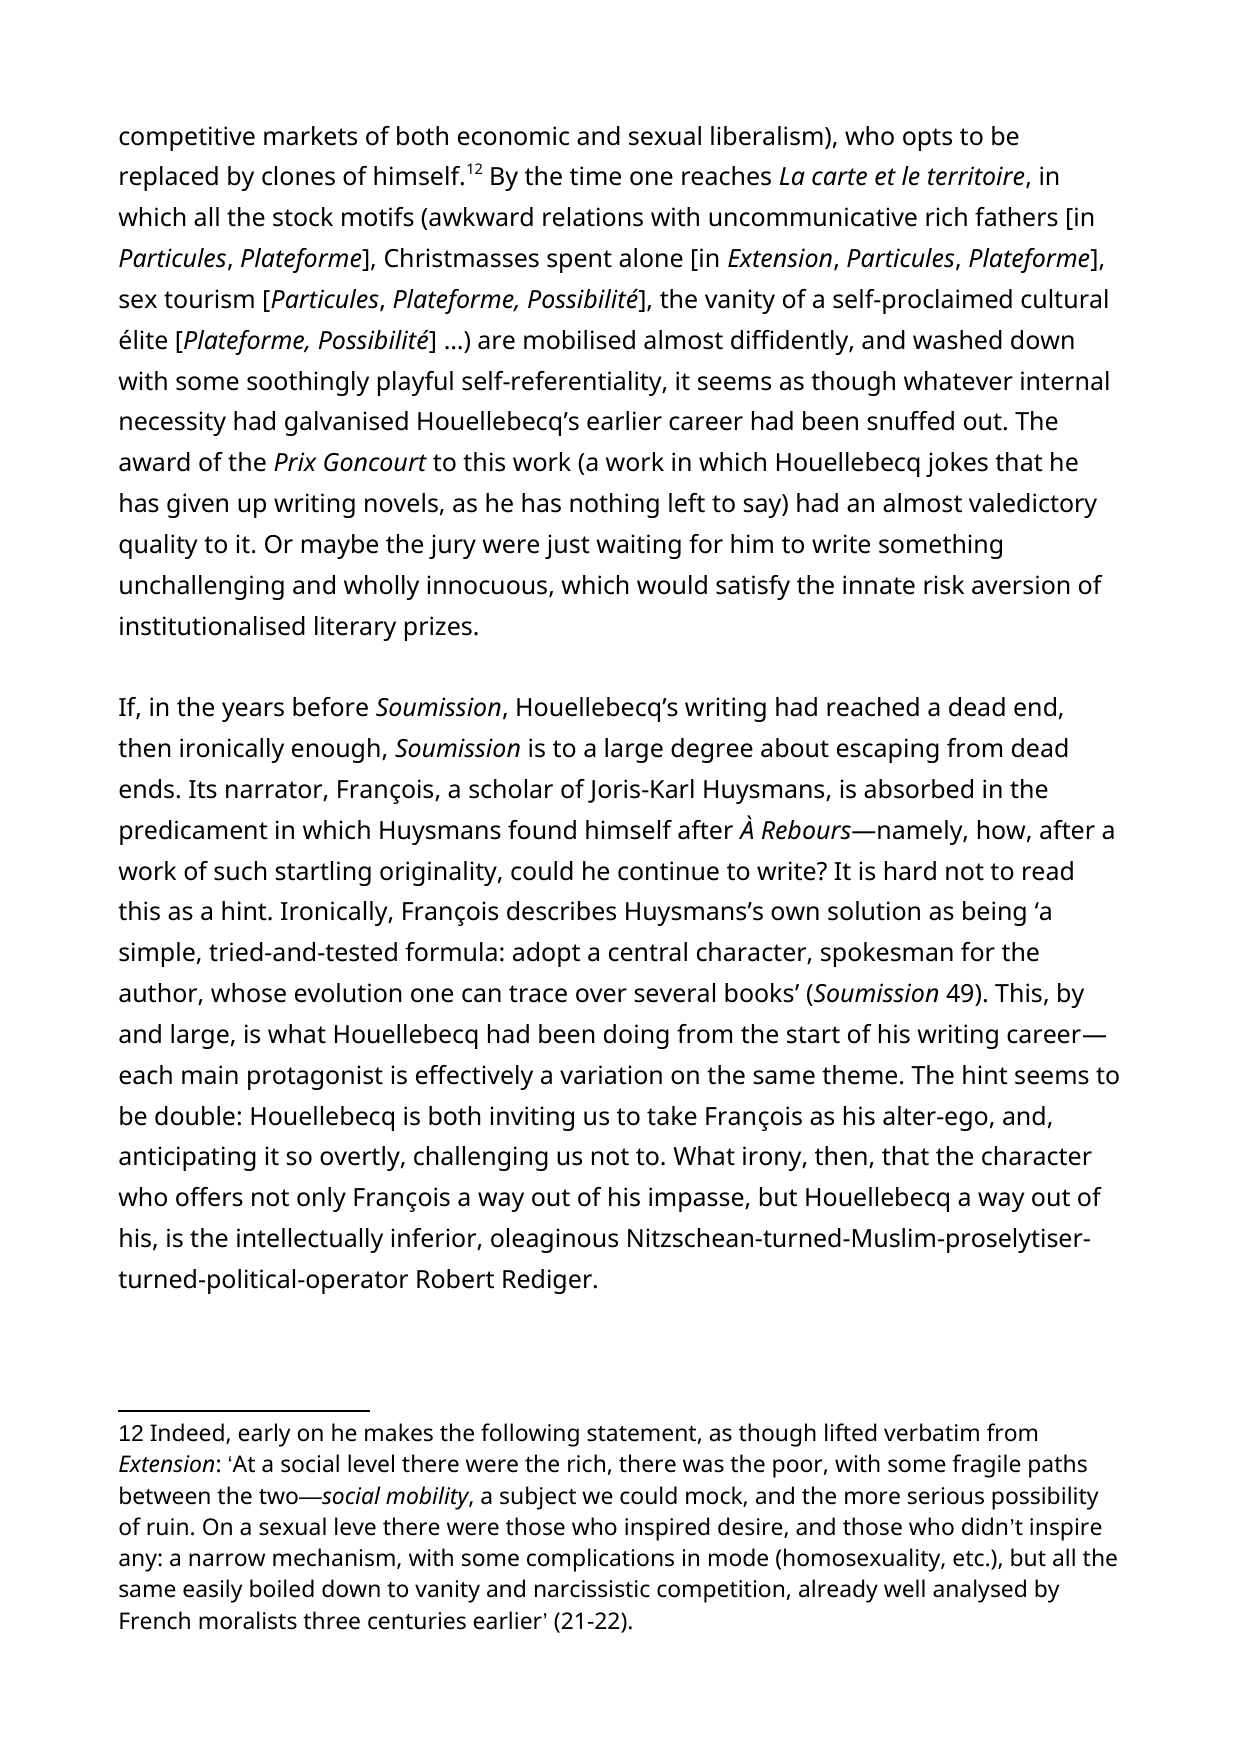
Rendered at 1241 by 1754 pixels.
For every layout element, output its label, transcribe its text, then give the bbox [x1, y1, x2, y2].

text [118, 118, 1122, 642]
text If, in the years before Soumission, Houellebecq’s writing had reached a dead end, then ironically enough, Soumission is to a large degree about escaping from dead ends. Its narrator, François, a scholar of Joris-Karl Huysmans, is absorbed in the predicament in which Huysmans found himself after À Rebours—namely, how, after a work of such startling originality, could he continue to write? It is hard not to read this as a hint. Ironically, François describes Huysmans’s own solution as being ‘a simple, tried-and-tested formula: adopt a central character, spokesman for the author, whose evolution one can trace over several books’ (Soumission 49). This, by and large, is what Houellebecq had been doing from the start of his writing career—each main protagonist is effectively a variation on the same theme. The hint seems to be double: Houellebecq is both inviting us to take François as his alter-ego, and, anticipating it so overtly, challenging us not to. What irony, then, that the character who offers not only François a way out of his impasse, but Houellebecq a way out of his, is the intellectually inferior, oleaginous Nitzschean-turned-Muslim-proselytiser-turned-political-operator Robert Rediger. [118, 690, 1122, 1296]
